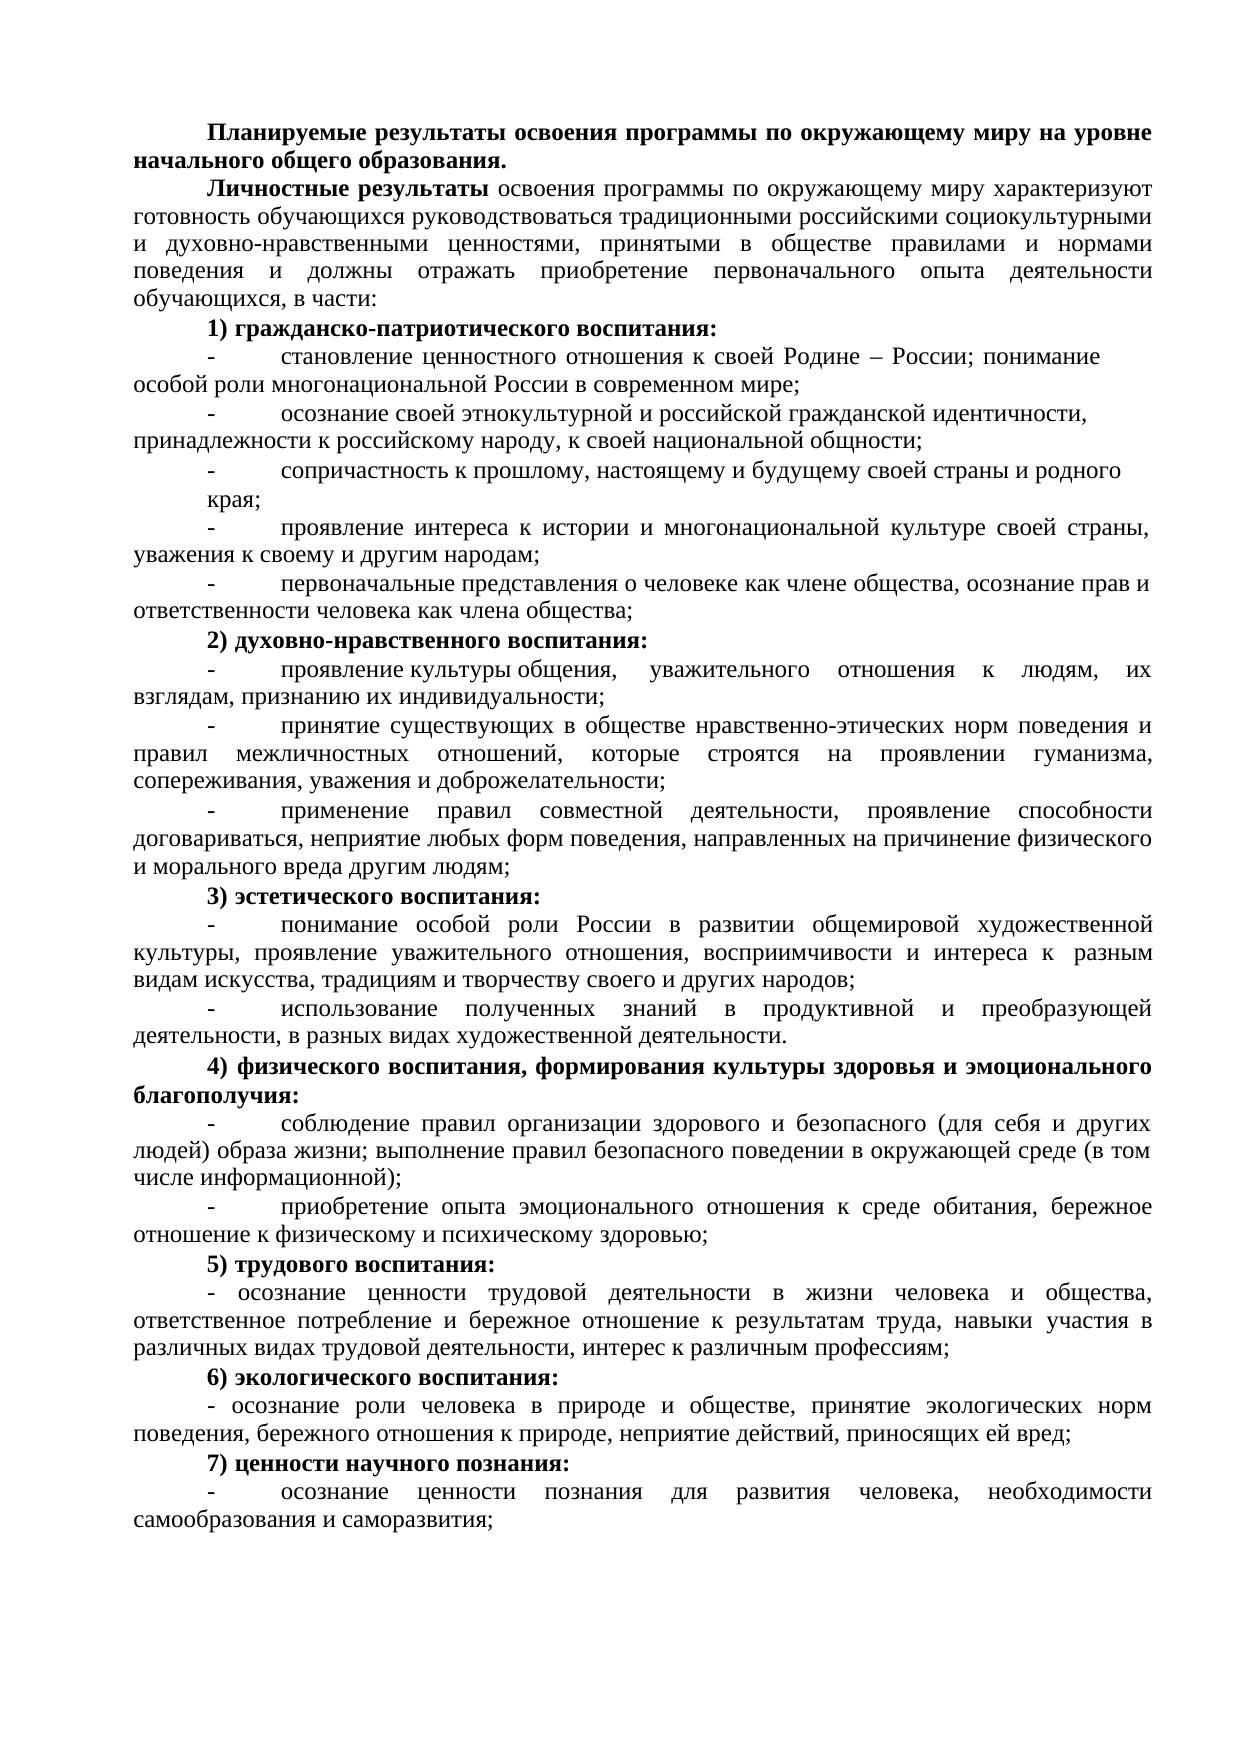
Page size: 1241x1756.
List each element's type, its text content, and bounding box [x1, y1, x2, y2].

list осознание ценности познания для развития человека, необходимости самообразования и саморазвития; [133, 1478, 1152, 1533]
list осознание роли человека в природе и обществе, принятие экологических норм поведения, бережного отношения к природе, неприятие действий, приносящих ей вред; [133, 1392, 1152, 1447]
subtitle Планируемые результаты освоения программы по окружающему миру на уровне начального общего образования. [133, 117, 1152, 174]
list применение правил совместной деятельности, проявление способности договариваться, неприятие любых форм поведения, направленных на причинение физического и морального вреда другим людям; [133, 796, 1152, 880]
list осознание ценности трудовой деятельности в жизни человека и общества, ответственное потребление и бережное отношение к результатам труда, навыки участия в различных видах трудовой деятельности, интерес к различным профессиям; [133, 1279, 1153, 1361]
list проявление культуры общения, уважительного отношения к людям, их взглядам, признанию их индивидуальности; [133, 655, 1153, 710]
list приобретение опыта эмоционального отношения к среде обитания, бережное отношение к физическому и психическому здоровью; [133, 1193, 1152, 1248]
subtitle ценности научного познания: [207, 1449, 1180, 1477]
subtitle гражданско-патриотического воспитания: [207, 314, 1180, 342]
list соблюдение правил организации здорового и безопасного (для себя и других людей) образа жизни; выполнение правил безопасного поведении в окружающей среде (в том числе информационной); [133, 1109, 1152, 1191]
subtitle духовно-нравственного воспитания: [207, 626, 1180, 655]
text Личностные результаты освоения программы по окружающему миру характеризуют готовность обучающихся руководствоваться традиционными российскими социокультурными и духовно-нравственными ценностями, принятыми в обществе правилами и нормами поведения и должны отражать приобретение первоначального опыта деятельности обучающихся, в части: [133, 175, 1153, 312]
list проявление интереса к истории и многонациональной культуре своей страны, уважения к своему и другим народам; [133, 513, 1152, 568]
list становление ценностного отношения к своей Родине – России; понимание особой роли многонациональной России в современном мире; [133, 343, 1153, 398]
list осознание своей этнокультурной и российской гражданской идентичности, принадлежности к российскому народу, к своей национальной общности; [133, 399, 1152, 454]
subtitle эстетического воспитания: [207, 882, 1180, 910]
subtitle экологического воспитания: [207, 1363, 1180, 1391]
list принятие существующих в обществе нравственно-этических норм поведения и правил межличностных отношений, которые строятся на проявлении гуманизма, сопереживания, уважения и доброжелательности; [133, 711, 1153, 794]
list сопричастность к прошлому, настоящему и будущему своей страны и родного края; [207, 455, 1122, 512]
subtitle трудового воспитания: [207, 1249, 1180, 1278]
list первоначальные представления о человеке как члене общества, осознание прав и ответственности человека как члена общества; [133, 569, 1153, 624]
subtitle физического воспитания, формирования культуры здоровья и эмоционального благополучия: [133, 1051, 1153, 1109]
list понимание особой роли России в развитии общемировой художественной культуры, проявление уважительного отношения, восприимчивости и интереса к разным видам искусства, традициям и творчеству своего и других народов; [133, 910, 1153, 993]
list использование полученных знаний в продуктивной и преобразующей деятельности, в разных видах художественной деятельности. [133, 994, 1152, 1049]
